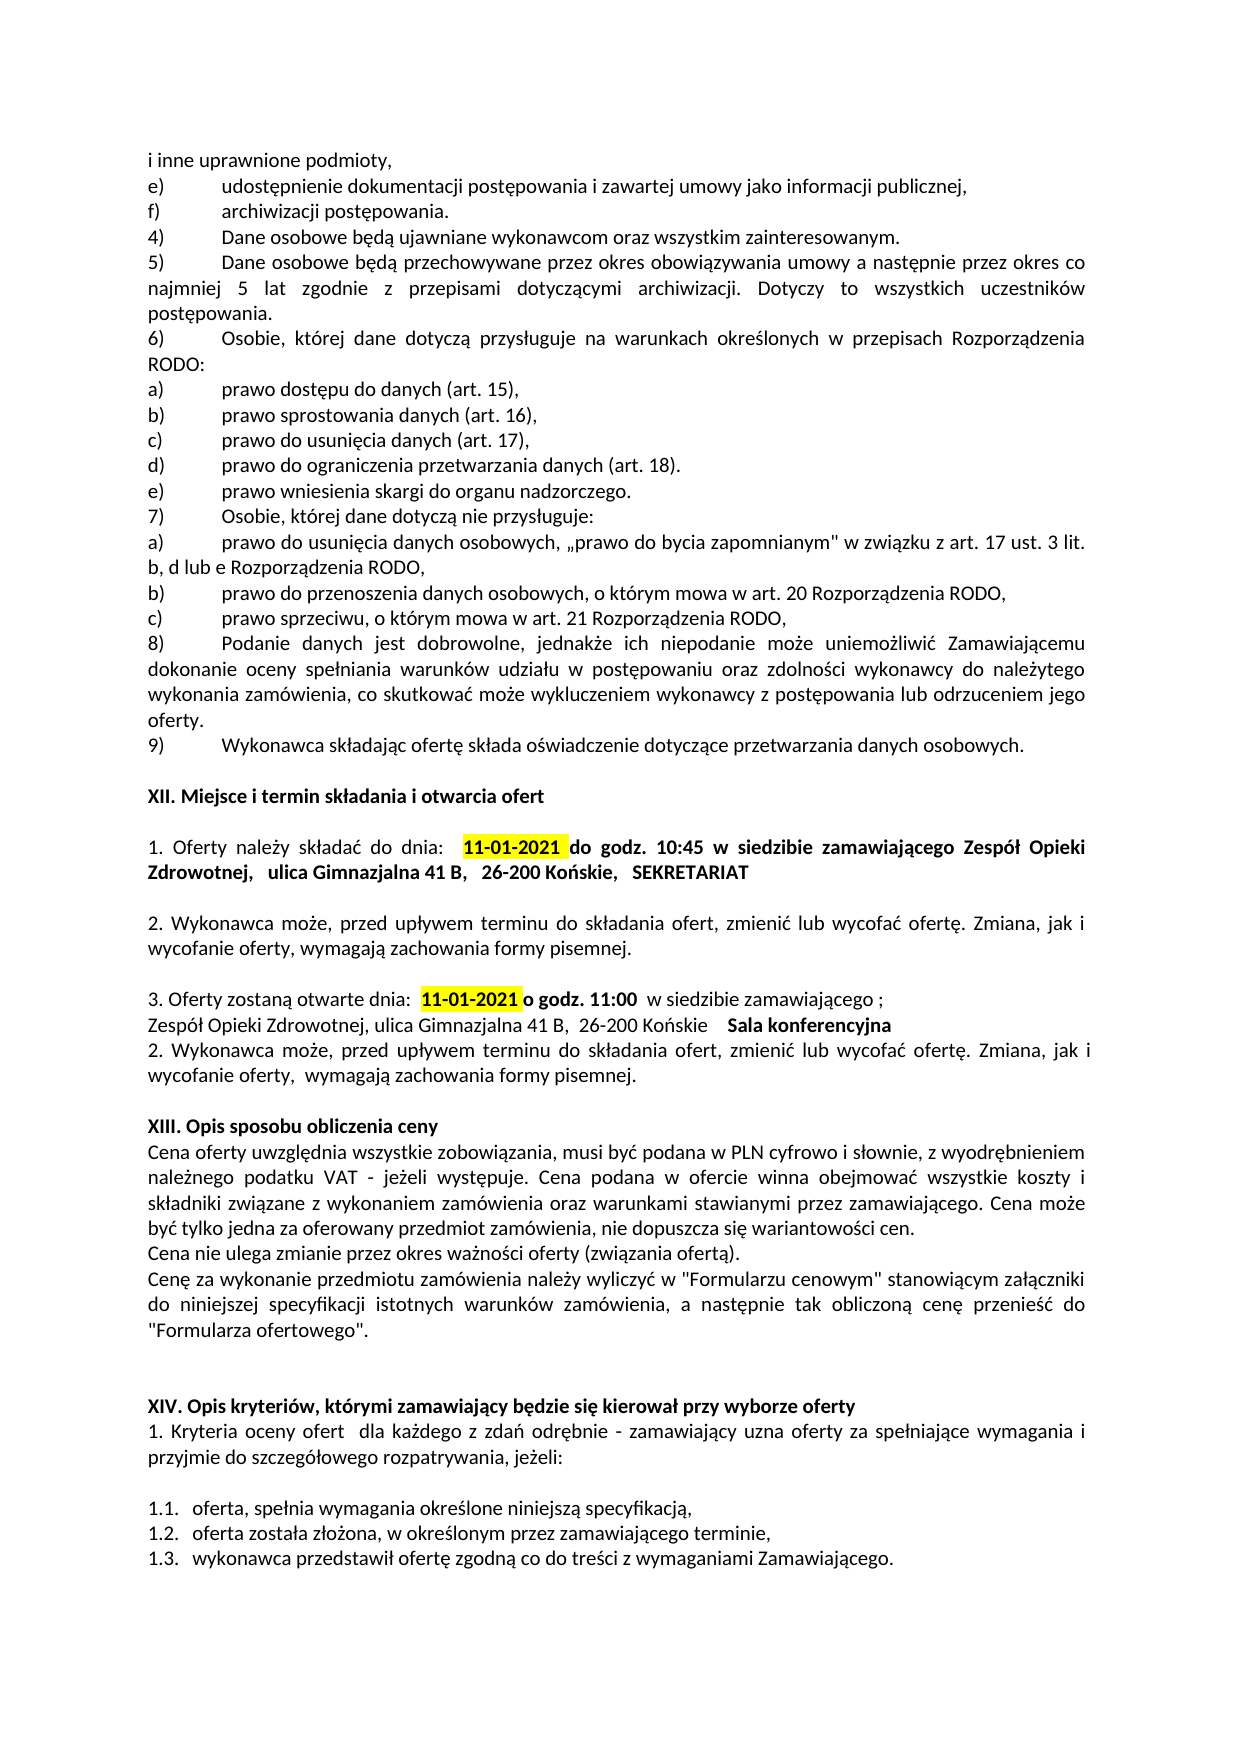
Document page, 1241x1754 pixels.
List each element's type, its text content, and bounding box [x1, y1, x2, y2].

text XII. Miejsce i termin składania i otwarcia ofert [148, 783, 1087, 808]
text Zespół Opieki Zdrowotnej, ulica Gimnazjalna 41 B, 26-200 Końskie Sala konferencyjna [148, 1012, 1093, 1037]
text Cena nie ulega zmianie przez okres ważności oferty (związania ofertą). [148, 1241, 1087, 1266]
text b) prawo sprostowania danych (art. 16), [148, 402, 1087, 427]
text d) prawo do ograniczenia przetwarzania danych (art. 18). [148, 453, 1087, 478]
text 3. Oferty zostaną otwarte dnia: 11-01-2021 o godz. 11:00 w siedzibie zamawiającego ; [148, 986, 421, 1012]
text e) udostępnienie dokumentacji postępowania i zawartej umowy jako informacji publicznej, [148, 173, 1087, 198]
text 9) Wykonawca składając ofertę składa oświadczenie dotyczące przetwarzania danych osobowych. [148, 732, 1087, 758]
text 1. Kryteria oceny ofert dla każdego z zdań odrębnie - zamawiający uzna oferty za spełniające wymagania i przyjmie do szczegółowego rozpatrywania, jeżeli: [148, 1418, 1087, 1469]
text XIV. Opis kryteriów, którymi zamawiający będzie się kierował przy wyborze oferty [148, 1393, 1087, 1418]
text Cenę za wykonanie przedmiotu zamówienia należy wyliczyć w "Formularzu cenowym" stanowiącym załączniki do niniejszej specyfikacji istotnych warunków zamówienia, a następnie tak obliczoną cenę przenieść do "Formularza ofertowego". [148, 1266, 1087, 1342]
text 1. Oferty należy składać do dnia: 11-01-2021 do godz. 10:45 w siedzibie zamawiającego Zespół Opieki Zdrowotnej, ulica Gimnazjalna 41 B, 26-200 Końskie, SEKRETARIAT [148, 834, 1087, 885]
text f) archiwizacji postępowania. [148, 198, 1087, 224]
text 8) Podanie danych jest dobrowolne, jednakże ich niepodanie może uniemożliwić Zamawiającemu dokonanie oceny spełniania warunków udziału w postępowaniu oraz zdolności wykonawcy do należytego wykonania zamówienia, co skutkować może wykluczeniem wykonawcy z postępowania lub odrzuceniem jego oferty. [148, 631, 1087, 732]
text e) prawo wniesienia skargi do organu nadzorczego. [148, 478, 1087, 503]
text b) prawo do przenoszenia danych osobowych, o którym mowa w art. 20 Rozporządzenia RODO, [148, 580, 1087, 605]
text a) prawo dostępu do danych (art. 15), [148, 376, 1087, 402]
text 1.2. oferta została złożona, w określonym przez zamawiającego terminie, [148, 1520, 1087, 1546]
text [148, 148, 1087, 173]
text 2. Wykonawca może, przed upływem terminu do składania ofert, zmienić lub wycofać ofertę. Zmiana, jak i wycofanie oferty, wymagają zachowania formy pisemnej. [148, 910, 1087, 961]
text 1.3. wykonawca przedstawił ofertę zgodną co do treści z wymaganiami Zamawiającego. [148, 1546, 1087, 1571]
text c) prawo sprzeciwu, o którym mowa w art. 21 Rozporządzenia RODO, [148, 605, 1087, 631]
text 2. Wykonawca może, przed upływem terminu do składania ofert, zmienić lub wycofać ofertę. Zmiana, jak i wycofanie oferty, wymagają zachowania formy pisemnej. [148, 1037, 1093, 1088]
text 3. Oferty zostaną otwarte dnia: 11-01-2021 o godz. 11:00 w siedzibie zamawiającego ; [523, 986, 1087, 1012]
text 5) Dane osobowe będą przechowywane przez okres obowiązywania umowy a następnie przez okres co najmniej 5 lat zgodnie z przepisami dotyczącymi archiwizacji. Dotyczy to wszystkich uczestników postępowania. [148, 249, 1087, 326]
text XIII. Opis sposobu obliczenia ceny [148, 1113, 1087, 1139]
text c) prawo do usunięcia danych (art. 17), [148, 427, 1087, 453]
text 4) Dane osobowe będą ujawniane wykonawcom oraz wszystkim zainteresowanym. [148, 224, 1087, 249]
text Cena oferty uwzględnia wszystkie zobowiązania, musi być podana w PLN cyfrowo i słownie, z wyodrębnieniem należnego podatku VAT - jeżeli występuje. Cena podana w ofercie winna obejmować wszystkie koszty i składniki związane z wykonaniem zamówienia oraz warunkami stawianymi przez zamawiającego. Cena może być tylko jedna za oferowany przedmiot zamówienia, nie dopuszcza się wariantowości cen. [148, 1139, 1087, 1241]
text a) prawo do usunięcia danych osobowych, „prawo do bycia zapomnianym" w związku z art. 17 ust. 3 lit. b, d lub e Rozporządzenia RODO, [148, 529, 1087, 580]
text 1.1. oferta, spełnia wymagania określone niniejszą specyfikacją, [148, 1495, 1087, 1520]
text 7) Osobie, której dane dotyczą nie przysługuje: [148, 503, 1087, 529]
text 6) Osobie, której dane dotyczą przysługuje na warunkach określonych w przepisach Rozporządzenia RODO: [148, 326, 1087, 376]
